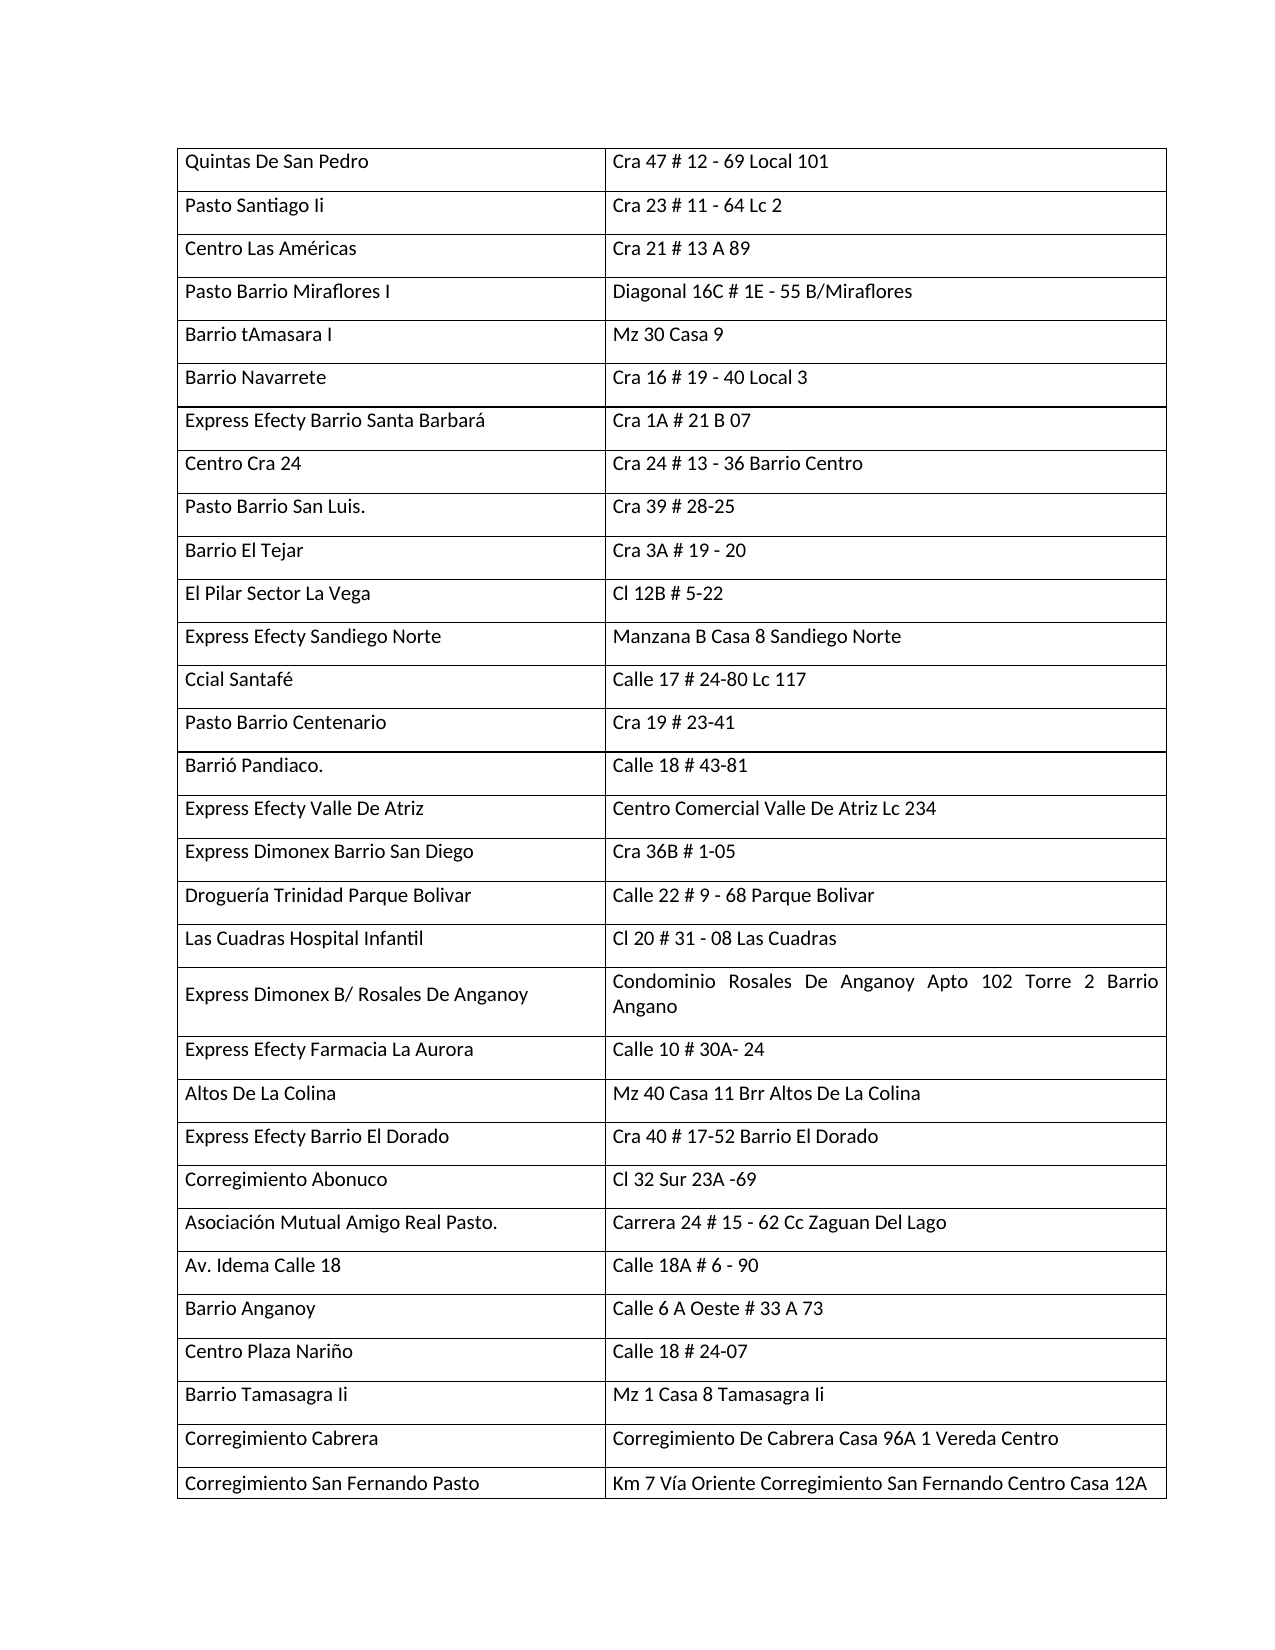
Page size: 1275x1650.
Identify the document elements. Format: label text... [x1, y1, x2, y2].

table_cell Corregimiento De Cabrera Casa 96A 1 Vereda Centro [606, 1425, 1166, 1467]
table_cell Pasto Santiago Ii [178, 192, 605, 234]
table_cell Altos De La Colina [178, 1080, 605, 1122]
table_cell Cra 39 # 28-25 [606, 494, 1166, 536]
table_cell Express Efecty Valle De Atriz [178, 796, 605, 838]
table_cell Calle 18 # 24-07 [606, 1339, 1166, 1381]
table_cell Calle 10 # 30A- 24 [606, 1037, 1166, 1079]
table_cell Centro Las Américas [178, 235, 605, 277]
table_cell Mz 30 Casa 9 [606, 321, 1166, 363]
table_cell Asociación Mutual Amigo Real Pasto. [178, 1209, 605, 1251]
table_cell Manzana B Casa 8 Sandiego Norte [606, 623, 1166, 665]
table_cell Calle 17 # 24-80 Lc 117 [606, 666, 1166, 708]
table_cell Las Cuadras Hospital Infantil [178, 925, 605, 967]
table_cell Centro Cra 24 [178, 451, 605, 493]
table_cell Pasto Barrio San Luis. [178, 494, 605, 536]
table_cell Express Dimonex Barrio San Diego [178, 839, 605, 881]
table_cell Express Efecty Barrio El Dorado [178, 1123, 605, 1165]
table_cell Ccial Santafé [178, 666, 605, 708]
table_cell Barrio Tamasagra Ii [178, 1382, 605, 1424]
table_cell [606, 1468, 1166, 1498]
table_cell Diagonal 16C # 1E - 55 B/Miraflores [606, 278, 1166, 320]
table_cell Mz 1 Casa 8 Tamasagra Ii [606, 1382, 1166, 1424]
table_cell Droguería Trinidad Parque Bolivar [178, 882, 605, 924]
table_cell Quintas De San Pedro [178, 149, 605, 191]
table_cell Calle 22 # 9 - 68 Parque Bolivar [606, 882, 1166, 924]
table_cell Calle 6 A Oeste # 33 A 73 [606, 1295, 1166, 1337]
table_cell Carrera 24 # 15 - 62 Cc Zaguan Del Lago [606, 1209, 1166, 1251]
table_cell Cra 36B # 1-05 [606, 839, 1166, 881]
table_cell Cl 12B # 5-22 [606, 580, 1166, 622]
table_cell Cra 24 # 13 - 36 Barrio Centro [606, 451, 1166, 493]
table_cell Cl 32 Sur 23A -69 [606, 1166, 1166, 1208]
table_cell Centro Comercial Valle De Atriz Lc 234 [606, 796, 1166, 838]
table_cell Calle 18A # 6 - 90 [606, 1252, 1166, 1294]
table_cell Barrio Anganoy [178, 1295, 605, 1337]
table_cell Corregimiento Abonuco [178, 1166, 605, 1208]
table_cell Pasto Barrio Centenario [178, 709, 605, 751]
table_cell Cra 3A # 19 - 20 [606, 537, 1166, 579]
table_cell Corregimiento Cabrera [178, 1425, 605, 1467]
table_cell El Pilar Sector La Vega [178, 580, 605, 622]
table_cell Pasto Barrio Miraflores I [178, 278, 605, 320]
table_cell Cra 23 # 11 - 64 Lc 2 [606, 192, 1166, 234]
table_cell Barrio El Tejar [178, 537, 605, 579]
table_cell Express Dimonex B/ Rosales De Anganoy [178, 968, 605, 1036]
table_cell Cl 20 # 31 - 08 Las Cuadras [606, 925, 1166, 967]
table_cell Centro Plaza Nariño [178, 1339, 605, 1381]
table_cell Cra 40 # 17-52 Barrio El Dorado [606, 1123, 1166, 1165]
table_cell Calle 18 # 43-81 [606, 753, 1166, 794]
table_cell Barrió Pandiaco. [178, 753, 605, 794]
table_cell Express Efecty Sandiego Norte [178, 623, 605, 665]
table_cell Barrio tAmasara I [178, 321, 605, 363]
table_cell Cra 16 # 19 - 40 Local 3 [606, 364, 1166, 406]
table_cell Cra 19 # 23-41 [606, 709, 1166, 751]
table_cell Cra 47 # 12 - 69 Local 101 [606, 149, 1166, 191]
table_cell Barrio Navarrete [178, 364, 605, 406]
table_cell Condominio Rosales De Anganoy Apto 102 Torre 2 Barrio Angano [606, 968, 1166, 1036]
table_cell Express Efecty Farmacia La Aurora [178, 1037, 605, 1079]
table_cell Av. Idema Calle 18 [178, 1252, 605, 1294]
table_cell Cra 21 # 13 A 89 [606, 235, 1166, 277]
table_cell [178, 1468, 605, 1498]
table_cell Express Efecty Barrio Santa Barbará [178, 408, 605, 449]
table_cell Mz 40 Casa 11 Brr Altos De La Colina [606, 1080, 1166, 1122]
table_cell Cra 1A # 21 B 07 [606, 408, 1166, 449]
